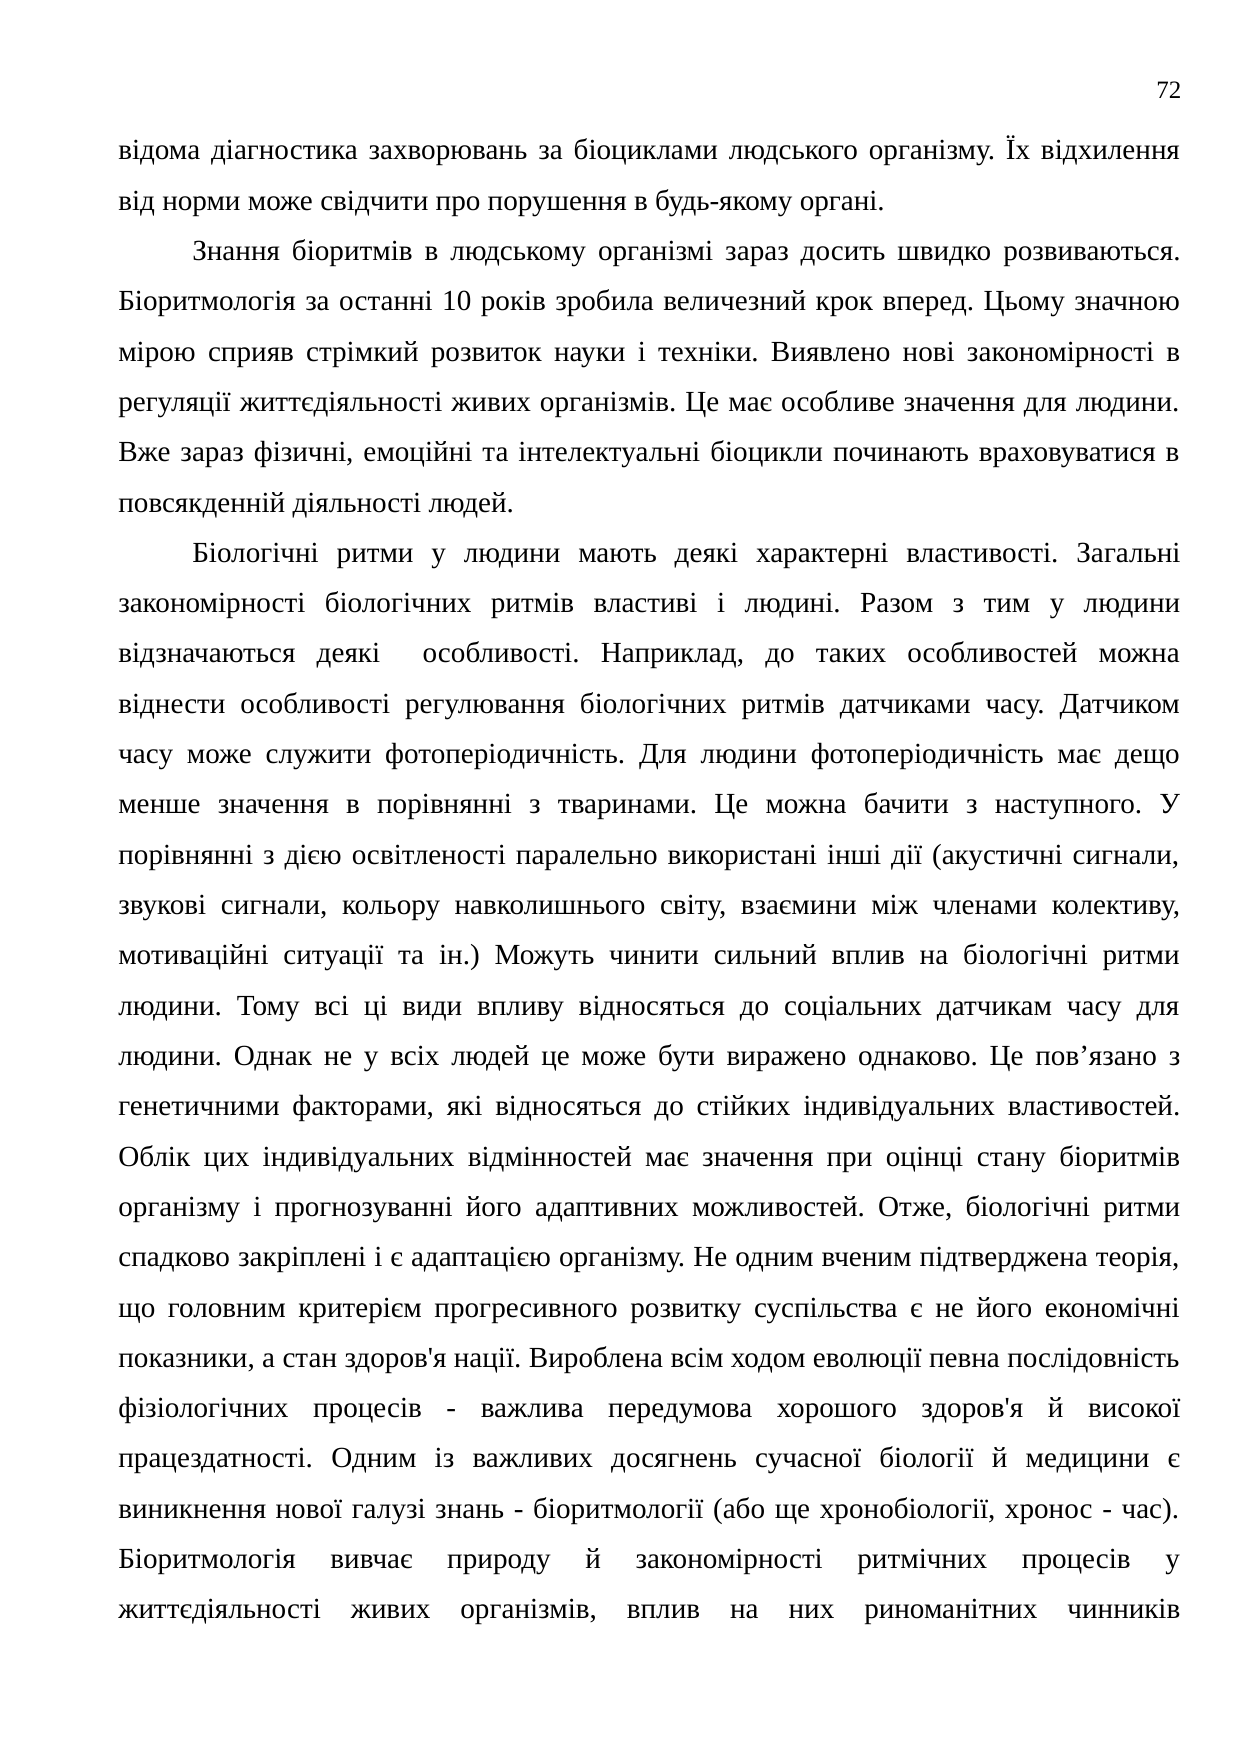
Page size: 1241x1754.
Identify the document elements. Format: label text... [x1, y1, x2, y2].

text Знання біоритмів в людському організмі зараз досить швидко розвиваються. Біоритмологія за останні 10 років зробила величезний крок вперед. Цьому значною мірою сприяв стрімкий розвиток науки і техніки. Виявлено нові закономірності в регуляції життєдіяльності живих організмів. Це має особливе значення для людини. Вже зараз фізичні, емоційні та інтелектуальні біоцикли починають враховуватися в повсякденній діяльності людей. [118, 233, 1181, 518]
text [118, 535, 1181, 1625]
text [118, 132, 1181, 216]
